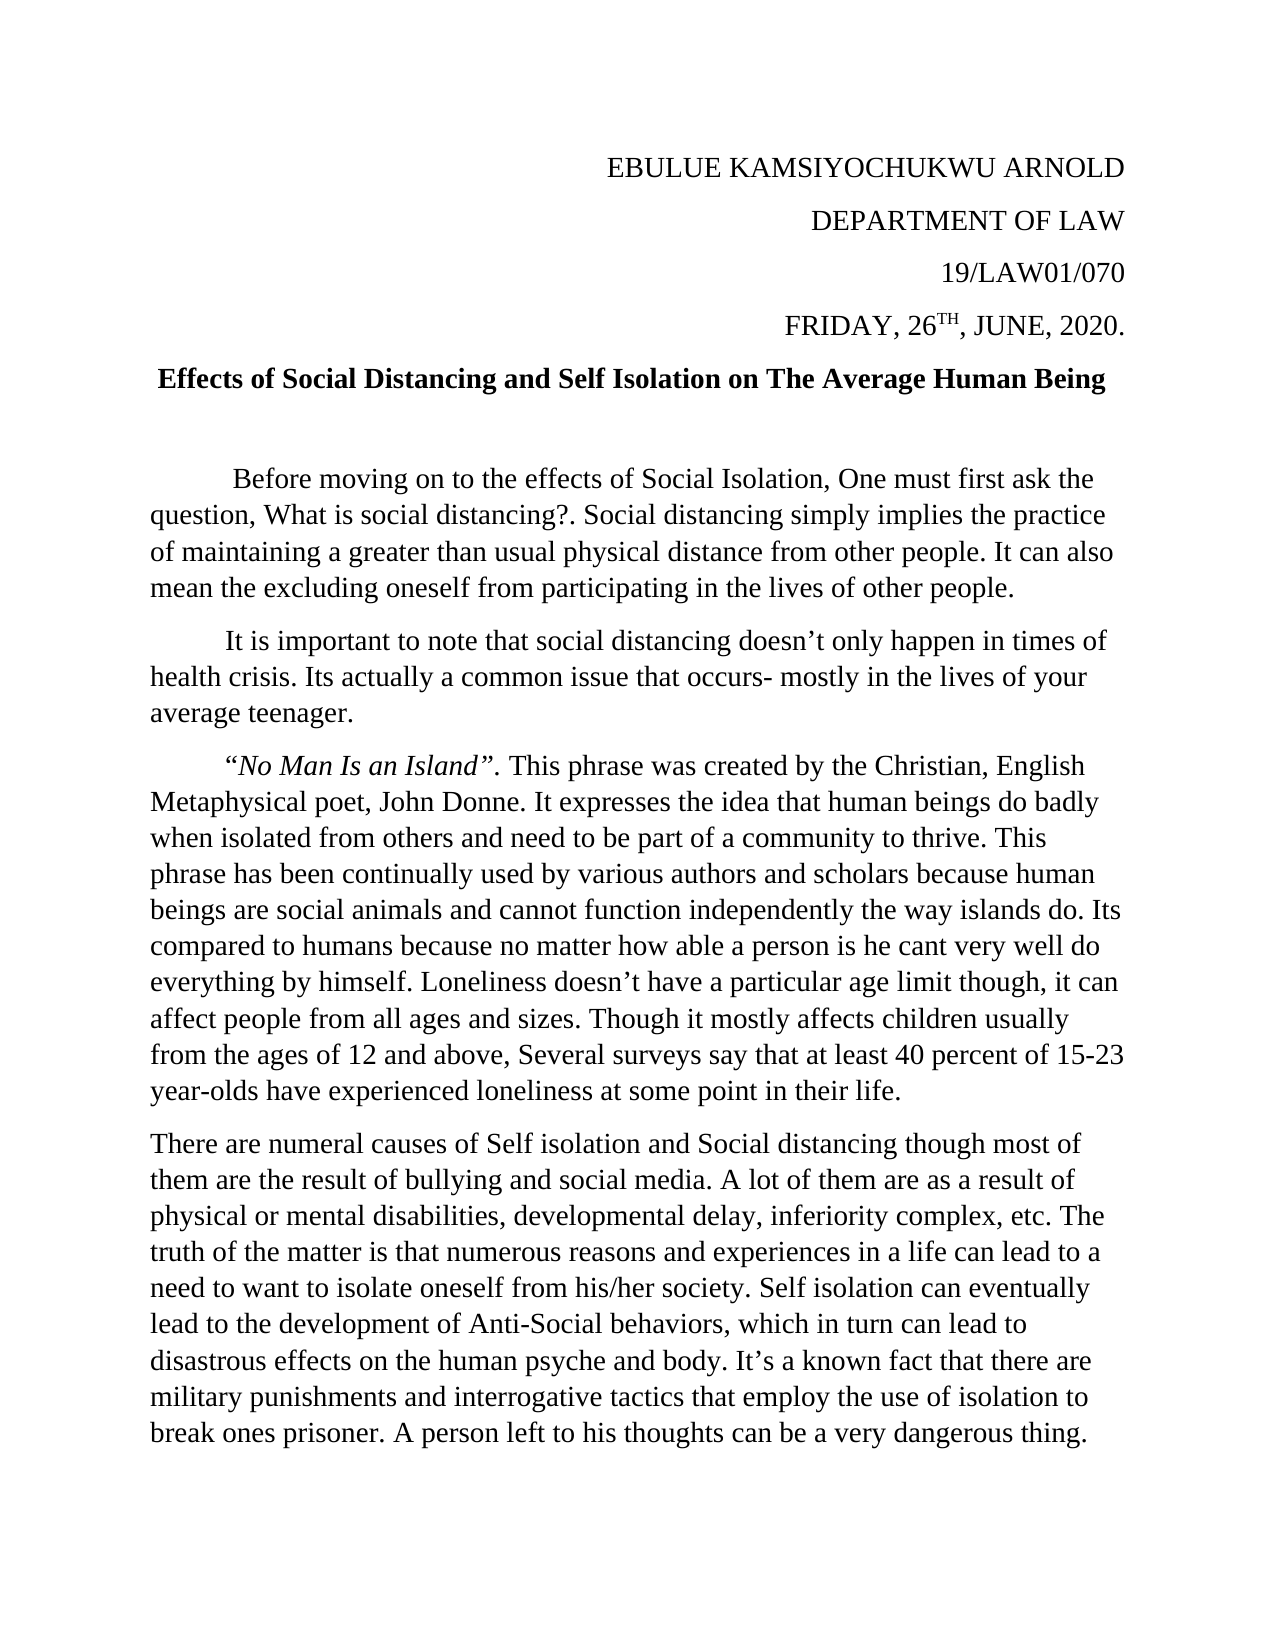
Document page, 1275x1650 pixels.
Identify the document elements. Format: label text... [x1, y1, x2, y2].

text Before moving on to the effects of Social Isolation, One must first ask the question, What is social distancing?. Social distancing simply implies the practice of maintaining a greater than usual physical distance from other people. It can also mean the excluding oneself from participating in the lives of other people. [150, 461, 1125, 603]
text DEPARTMENT OF LAW [150, 203, 1125, 236]
text “No Man Is an Island”. This phrase was created by the Christian, English Metaphysical poet, John Donne. It expresses the idea that human beings do badly when isolated from others and need to be part of a community to thrive. This phrase has been continually used by various authors and scholars because human beings are social animals and cannot function independently the way islands do. Its compared to humans because no matter how able a person is he cant very well do everything by himself. Loneliness doesn’t have a particular age limit though, it can affect people from all ages and sizes. Though it mostly affects children usually from the ages of 12 and above, Several surveys say that at least 40 percent of 15-23 year-olds have experienced loneliness at some point in their life. [150, 748, 1125, 1107]
text There are numeral causes of Self isolation and Social distancing though most of them are the result of bullying and social media. A lot of them are as a result of physical or mental disabilities, developmental delay, inferiority complex, etc. The truth of the matter is that numerous reasons and experiences in a life can lead to a need to want to isolate oneself from his/her society. Self isolation can eventually lead to the development of Anti-Social behaviors, which in turn can lead to disastrous effects on the human psyche and body. It’s a known fact that there are military punishments and interrogative tactics that employ the use of isolation to break ones prisoner. A person left to his thoughts can be a very dangerous thing. [150, 1126, 1125, 1448]
text EBULUE KAMSIYOCHUKWU ARNOLD [150, 150, 1125, 183]
text 19/LAW01/070 [150, 256, 1125, 289]
text Effects of Social Distancing and Self Isolation on The Average Human Being [150, 361, 1125, 395]
text FRIDAY, 26TH, JUNE, 2020. [150, 308, 1125, 342]
text It is important to note that social distancing doesn’t only happen in times of health crisis. Its actually a common issue that occurs- mostly in the lives of your average teenager. [150, 623, 1125, 728]
